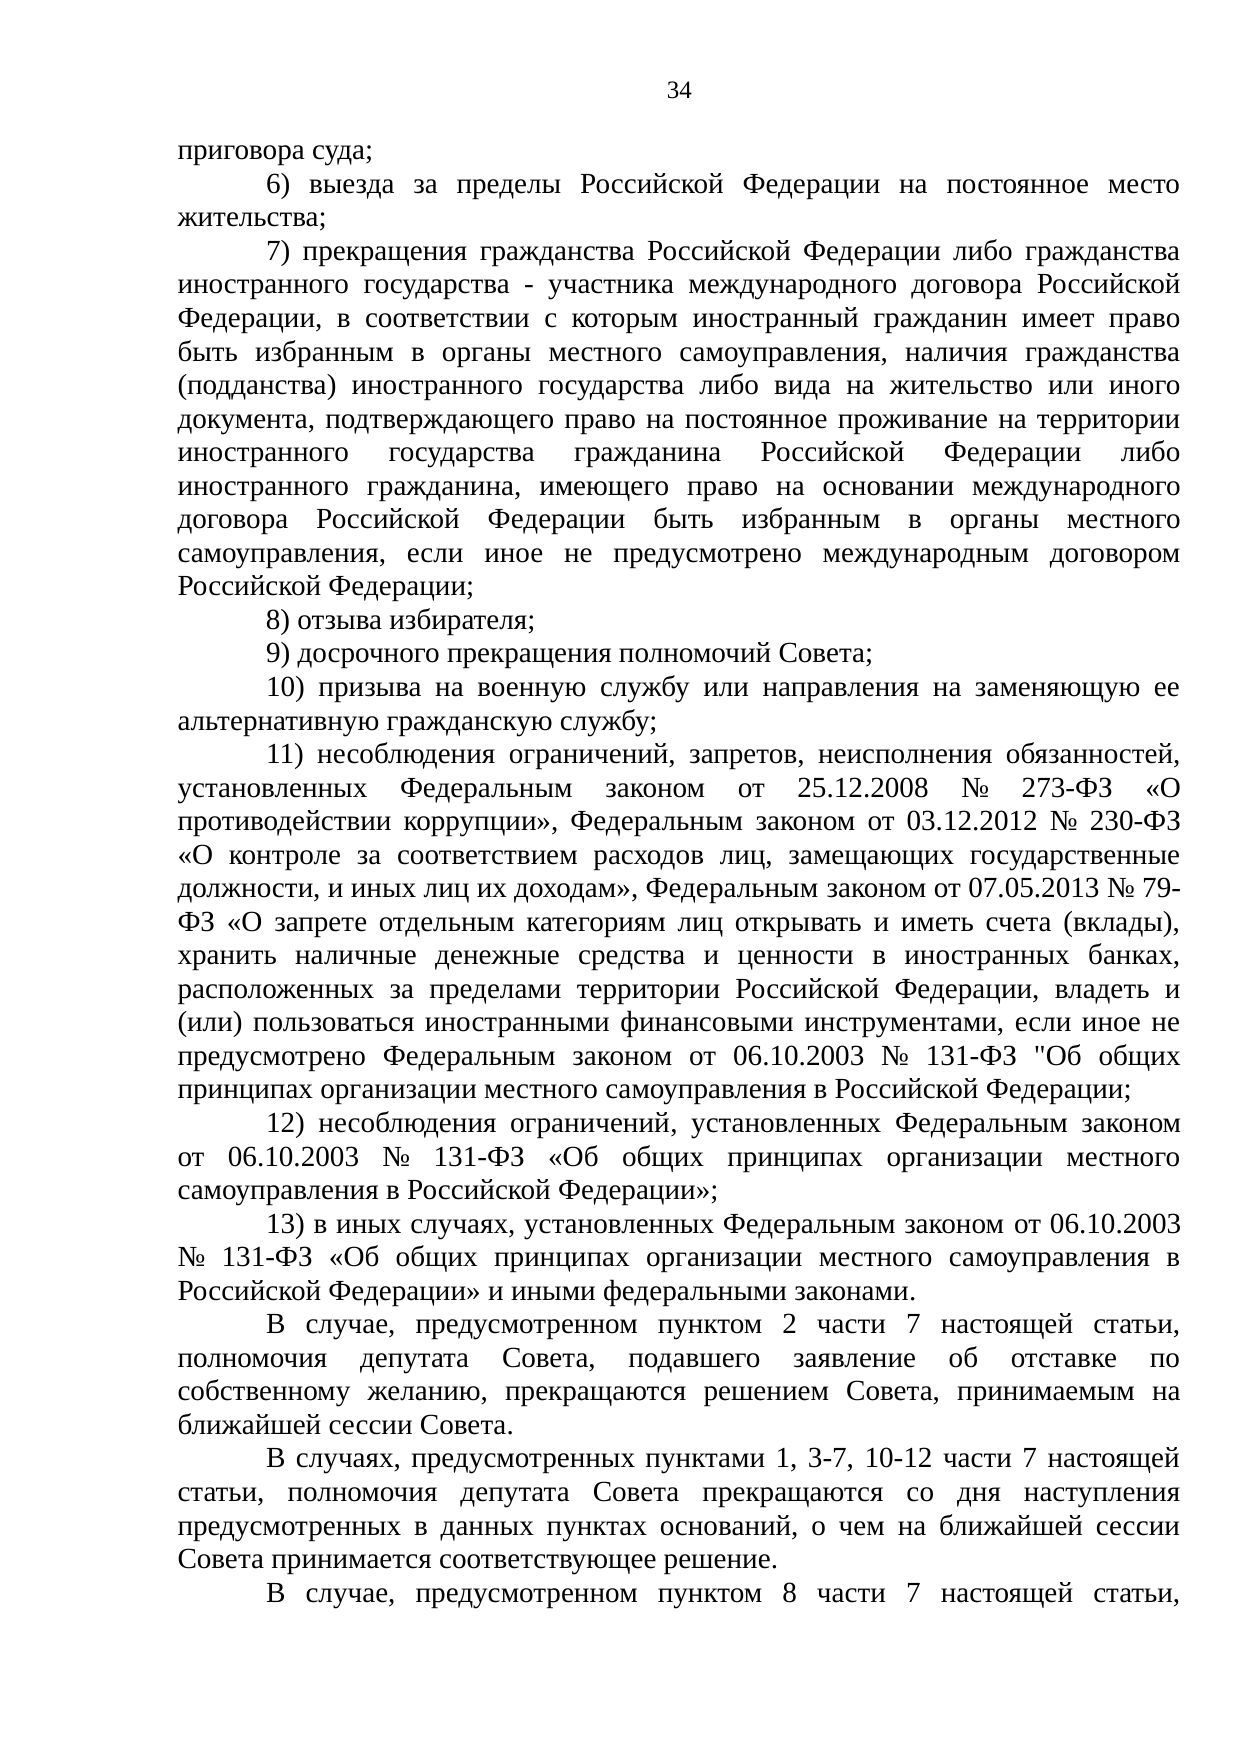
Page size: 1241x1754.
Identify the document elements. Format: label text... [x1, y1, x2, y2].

text 6) выезда за пределы Российской Федерации на постоянное место жительства; [177, 166, 1181, 233]
text 7) прекращения гражданства Российской Федерации либо гражданства иностранного государства - участника международного договора Российской Федерации, в соответствии с которым иностранный гражданин имеет право быть избранным в органы местного самоуправления, наличия гражданства (подданства) иностранного государства либо вида на жительство или иного документа, подтверждающего право на постоянное проживание на территории иностранного государства гражданина Российской Федерации либо иностранного гражданина, имеющего право на основании международного договора Российской Федерации быть избранным в органы местного самоуправления, если иное не предусмотрено международным договором Российской Федерации; [177, 233, 1181, 602]
text 13) в иных случаях, установленных Федеральным законом от 06.10.2003 № 131-ФЗ «Об общих принципах организации местного самоуправления в Российской Федерации» и иными федеральными законами. [177, 1206, 1181, 1306]
text 12) несоблюдения ограничений, установленных Федеральным законом от 06.10.2003 № 131-ФЗ «Об общих принципах организации местного самоуправления в Российской Федерации»; [177, 1105, 1181, 1206]
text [177, 1575, 1181, 1608]
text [177, 132, 1181, 166]
text 8) отзыва избирателя; [177, 602, 1181, 636]
text 10) призыва на военную службу или направления на заменяющую ее альтернативную гражданскую службу; [177, 669, 1181, 736]
text 9) досрочного прекращения полномочий Совета; [177, 636, 1181, 669]
text В случаях, предусмотренных пунктами 1, 3-7, 10-12 части 7 настоящей статьи, полномочия депутата Совета прекращаются со дня наступления предусмотренных в данных пунктах оснований, о чем на ближайшей сессии Совета принимается соответствующее решение. [177, 1441, 1181, 1575]
text 11) несоблюдения ограничений, запретов, неисполнения обязанностей, установленных Федеральным законом от 25.12.2008 № 273-ФЗ «О противодействии коррупции», Федеральным законом от 03.12.2012 № 230-ФЗ «О контроле за соответствием расходов лиц, замещающих государственные должности, и иных лиц их доходам», Федеральным законом от 07.05.2013 № 79-ФЗ «О запрете отдельным категориям лиц открывать и иметь счета (вклады), хранить наличные денежные средства и ценности в иностранных банках, расположенных за пределами территории Российской Федерации, владеть и (или) пользоваться иностранными финансовыми инструментами, если иное не предусмотрено Федеральным законом от 06.10.2003 № 131-ФЗ "Об общих принципах организации местного самоуправления в Российской Федерации; [177, 736, 1181, 1105]
text В случае, предусмотренном пунктом 2 части 7 настоящей статьи, полномочия депутата Совета, подавшего заявление об отставке по собственному желанию, прекращаются решением Совета, принимаемым на ближайшей сессии Совета. [177, 1306, 1181, 1441]
